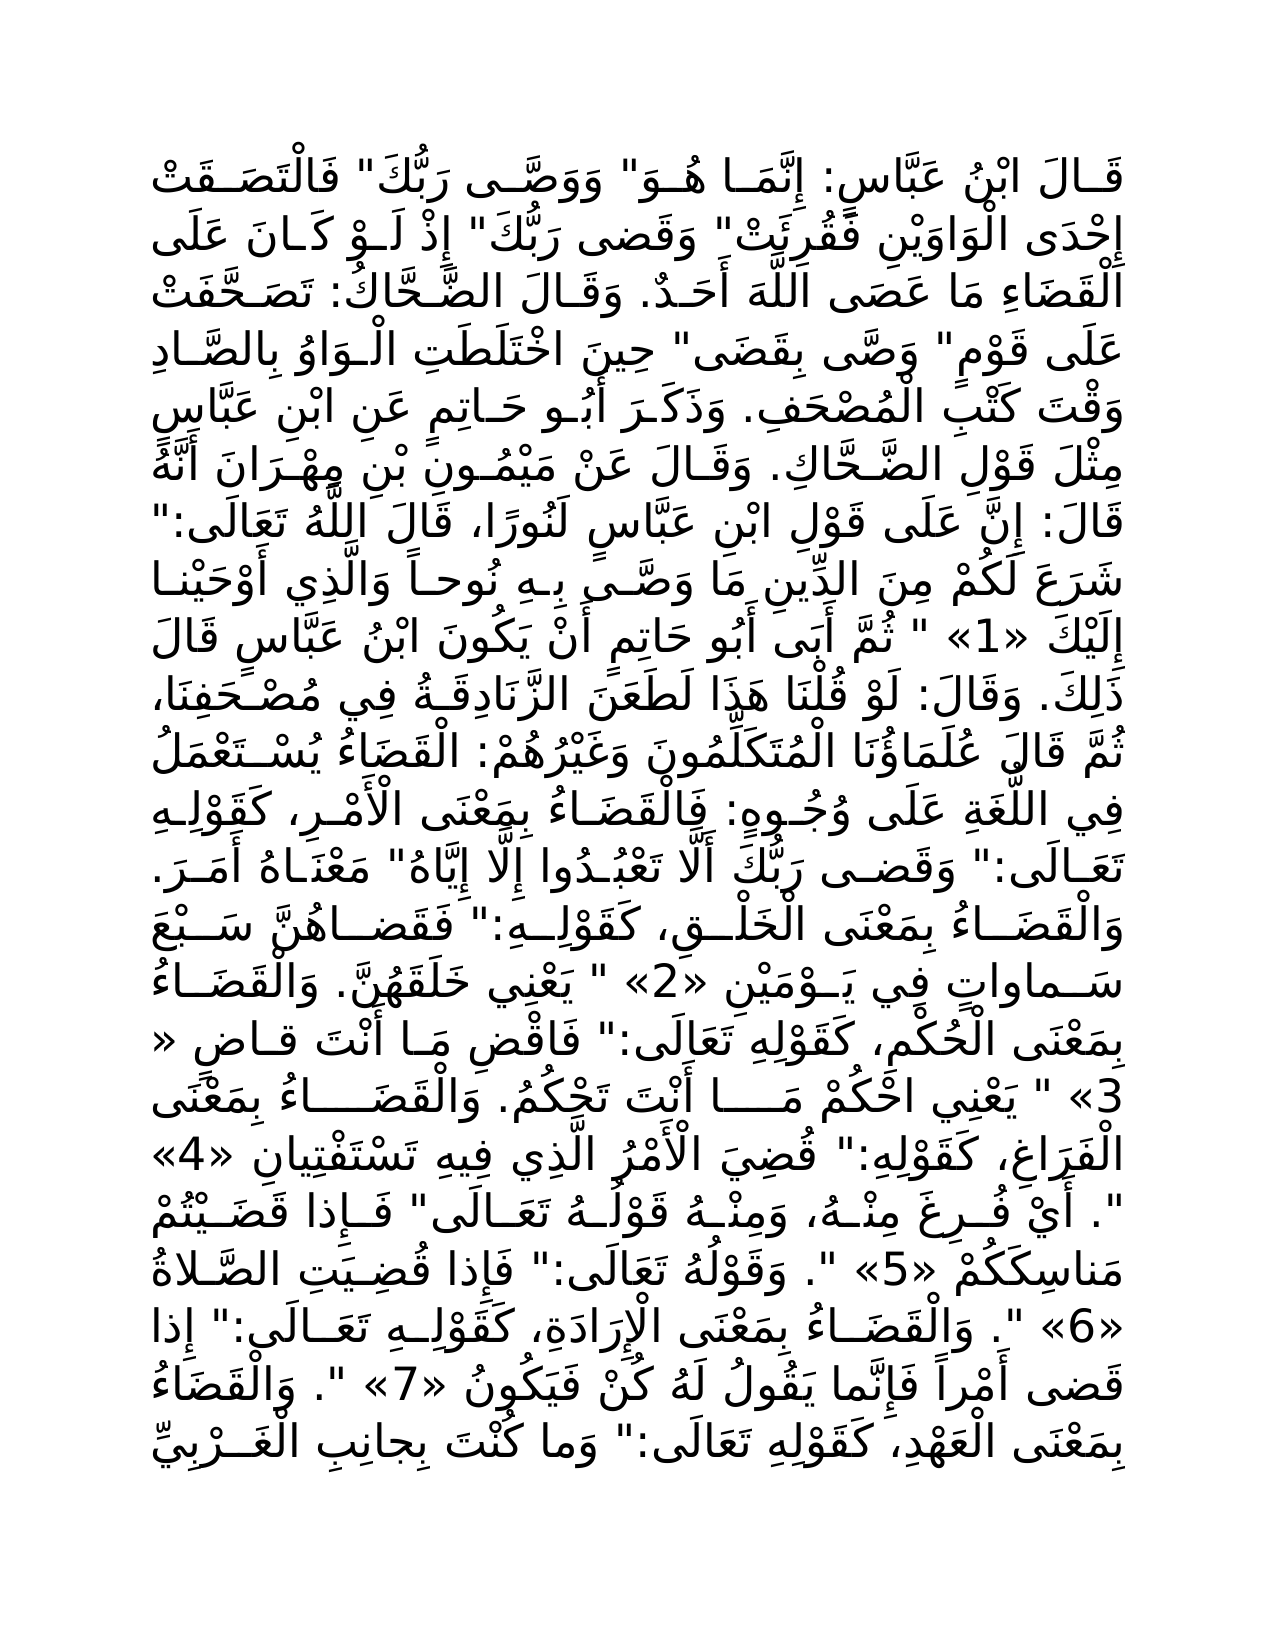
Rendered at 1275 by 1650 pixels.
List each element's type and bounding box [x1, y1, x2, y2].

text [150, 150, 1125, 1468]
